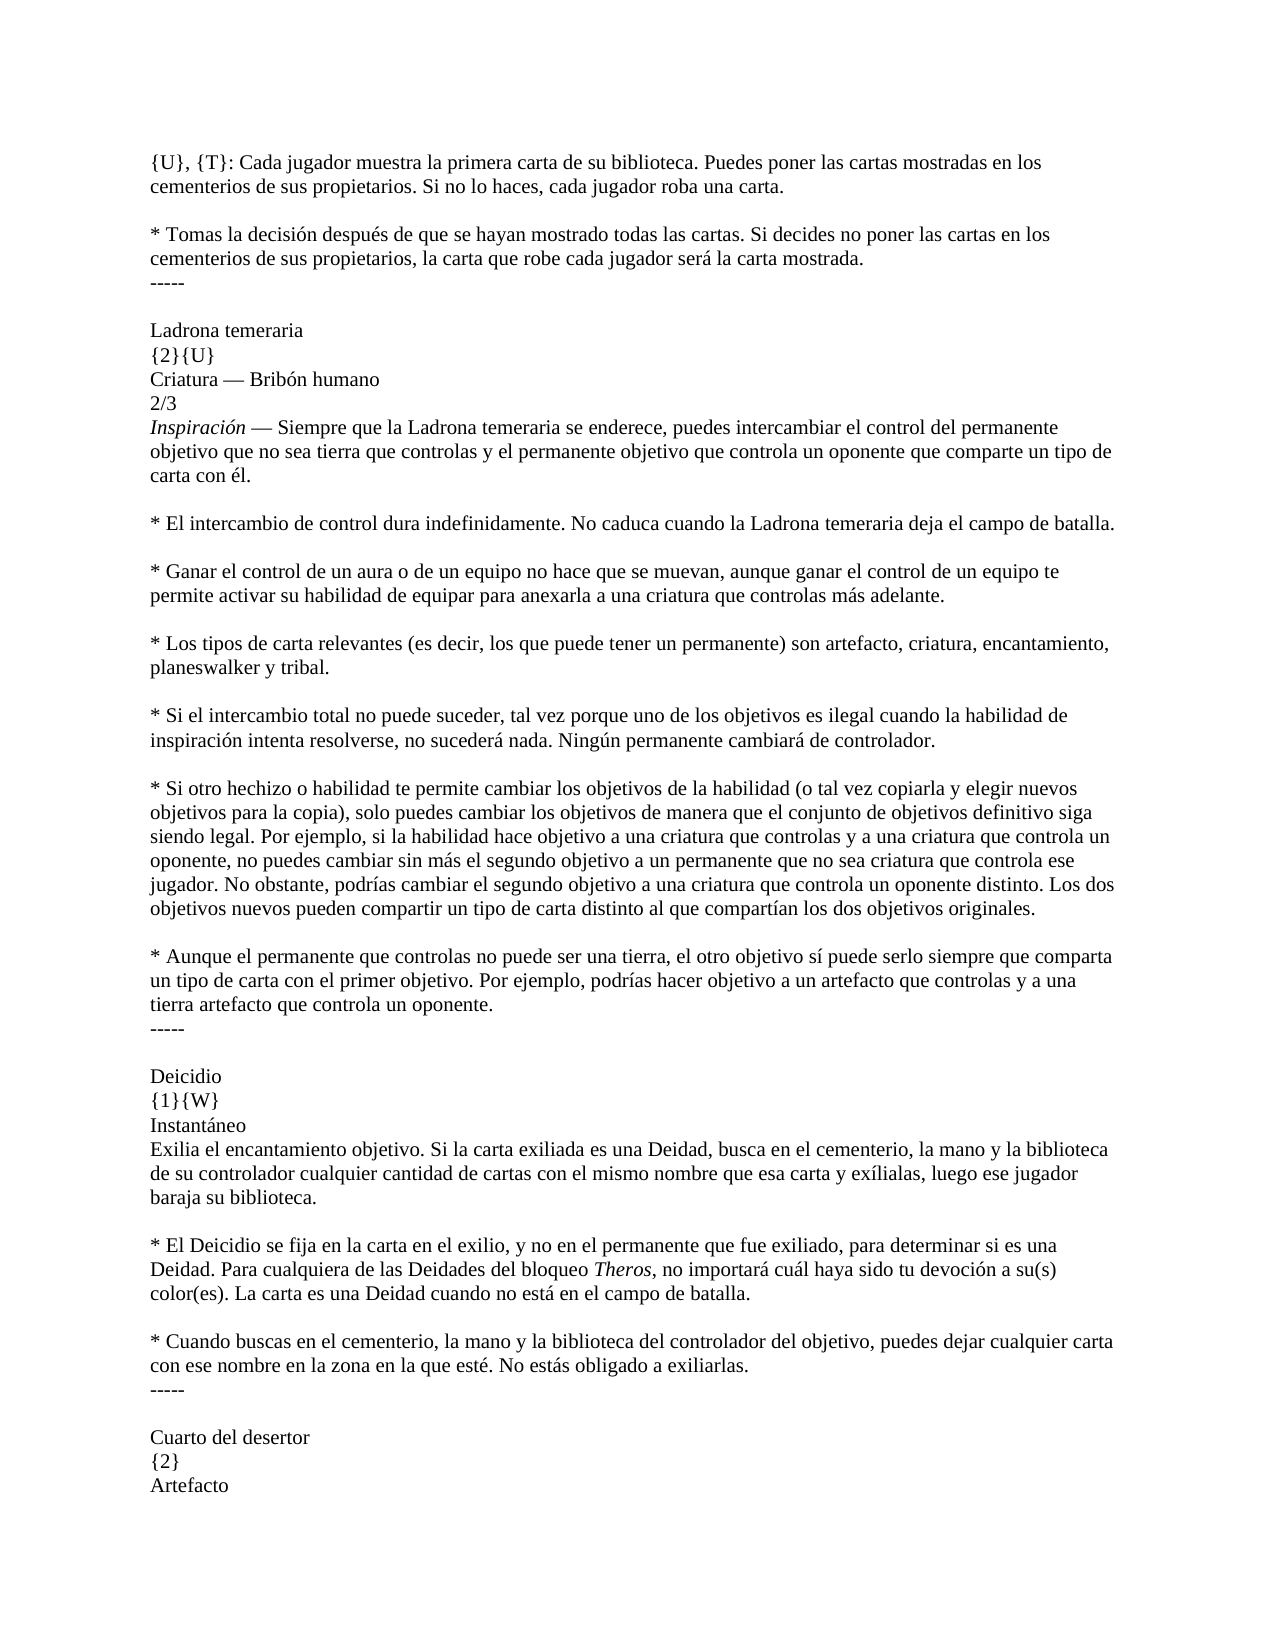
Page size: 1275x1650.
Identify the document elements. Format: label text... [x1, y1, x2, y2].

text {2}{U} [150, 342, 1125, 367]
text Instantáneo [150, 1112, 1125, 1137]
text Artefacto [150, 1473, 1125, 1497]
text 2/3 [150, 391, 1125, 415]
text * El Deicidio se fija en la carta en el exilio, y no en el permanente que fue exiliado, para determinar si es una Deidad. Para cualquiera de las Deidades del bloqueo Theros, no importará cuál haya sido tu devoción a su(s) color(es). La carta es una Deidad cuando no está en el campo de batalla. [150, 1233, 1125, 1305]
text Criatura — Bribón humano [150, 367, 1125, 391]
text ----- [150, 270, 1125, 294]
text ----- [150, 1377, 1125, 1401]
text * Tomas la decisión después de que se hayan mostrado todas las cartas. Si decides no poner las cartas en los cementerios de sus propietarios, la carta que robe cada jugador será la carta mostrada. [150, 222, 1125, 270]
text Inspiración — Siempre que la Ladrona temeraria se enderece, puedes intercambiar el control del permanente objetivo que no sea tierra que controlas y el permanente objetivo que controla un oponente que comparte un tipo de carta con él. [150, 415, 1125, 487]
text * Los tipos de carta relevantes (es decir, los que puede tener un permanente) son artefacto, criatura, encantamiento, planeswalker y tribal. [150, 631, 1125, 679]
text * El intercambio de control dura indefinidamente. No caduca cuando la Ladrona temeraria deja el campo de batalla. [150, 511, 1125, 535]
text Cuarto del desertor [150, 1425, 1125, 1449]
text Exilia el encantamiento objetivo. Si la carta exiliada es una Deidad, busca en el cementerio, la mano y la biblioteca de su controlador cualquier cantidad de cartas con el mismo nombre que esa carta y exílialas, luego ese jugador baraja su biblioteca. [150, 1137, 1125, 1209]
text Ladrona temeraria [150, 318, 1125, 342]
text {2} [150, 1449, 1125, 1473]
text ----- [150, 1016, 1125, 1040]
text * Cuando buscas en el cementerio, la mano y la biblioteca del controlador del objetivo, puedes dejar cualquier carta con ese nombre en la zona en la que esté. No estás obligado a exiliarlas. [150, 1329, 1125, 1377]
text * Ganar el control de un aura o de un equipo no hace que se muevan, aunque ganar el control de un equipo te permite activar su habilidad de equipar para anexarla a una criatura que controlas más adelante. [150, 559, 1125, 607]
text * Si otro hechizo o habilidad te permite cambiar los objetivos de la habilidad (o tal vez copiarla y elegir nuevos objetivos para la copia), solo puedes cambiar los objetivos de manera que el conjunto de objetivos definitivo siga siendo legal. Por ejemplo, si la habilidad hace objetivo a una criatura que controlas y a una criatura que controla un oponente, no puedes cambiar sin más el segundo objetivo a un permanente que no sea criatura que controla ese jugador. No obstante, podrías cambiar el segundo objetivo a una criatura que controla un oponente distinto. Los dos objetivos nuevos pueden compartir un tipo de carta distinto al que compartían los dos objetivos originales. [150, 776, 1125, 920]
text {1}{W} [150, 1088, 1125, 1112]
text {U}, {T}: Cada jugador muestra la primera carta de su biblioteca. Puedes poner las cartas mostradas en los cementerios de sus propietarios. Si no lo haces, cada jugador roba una carta. [150, 150, 1125, 198]
text * Aunque el permanente que controlas no puede ser una tierra, el otro objetivo sí puede serlo siempre que comparta un tipo de carta con el primer objetivo. Por ejemplo, podrías hacer objetivo a un artefacto que controlas y a una tierra artefacto que controla un oponente. [150, 944, 1125, 1016]
text * Si el intercambio total no puede suceder, tal vez porque uno de los objetivos es ilegal cuando la habilidad de inspiración intenta resolverse, no sucederá nada. Ningún permanente cambiará de controlador. [150, 703, 1125, 752]
text Deicidio [150, 1064, 1125, 1088]
